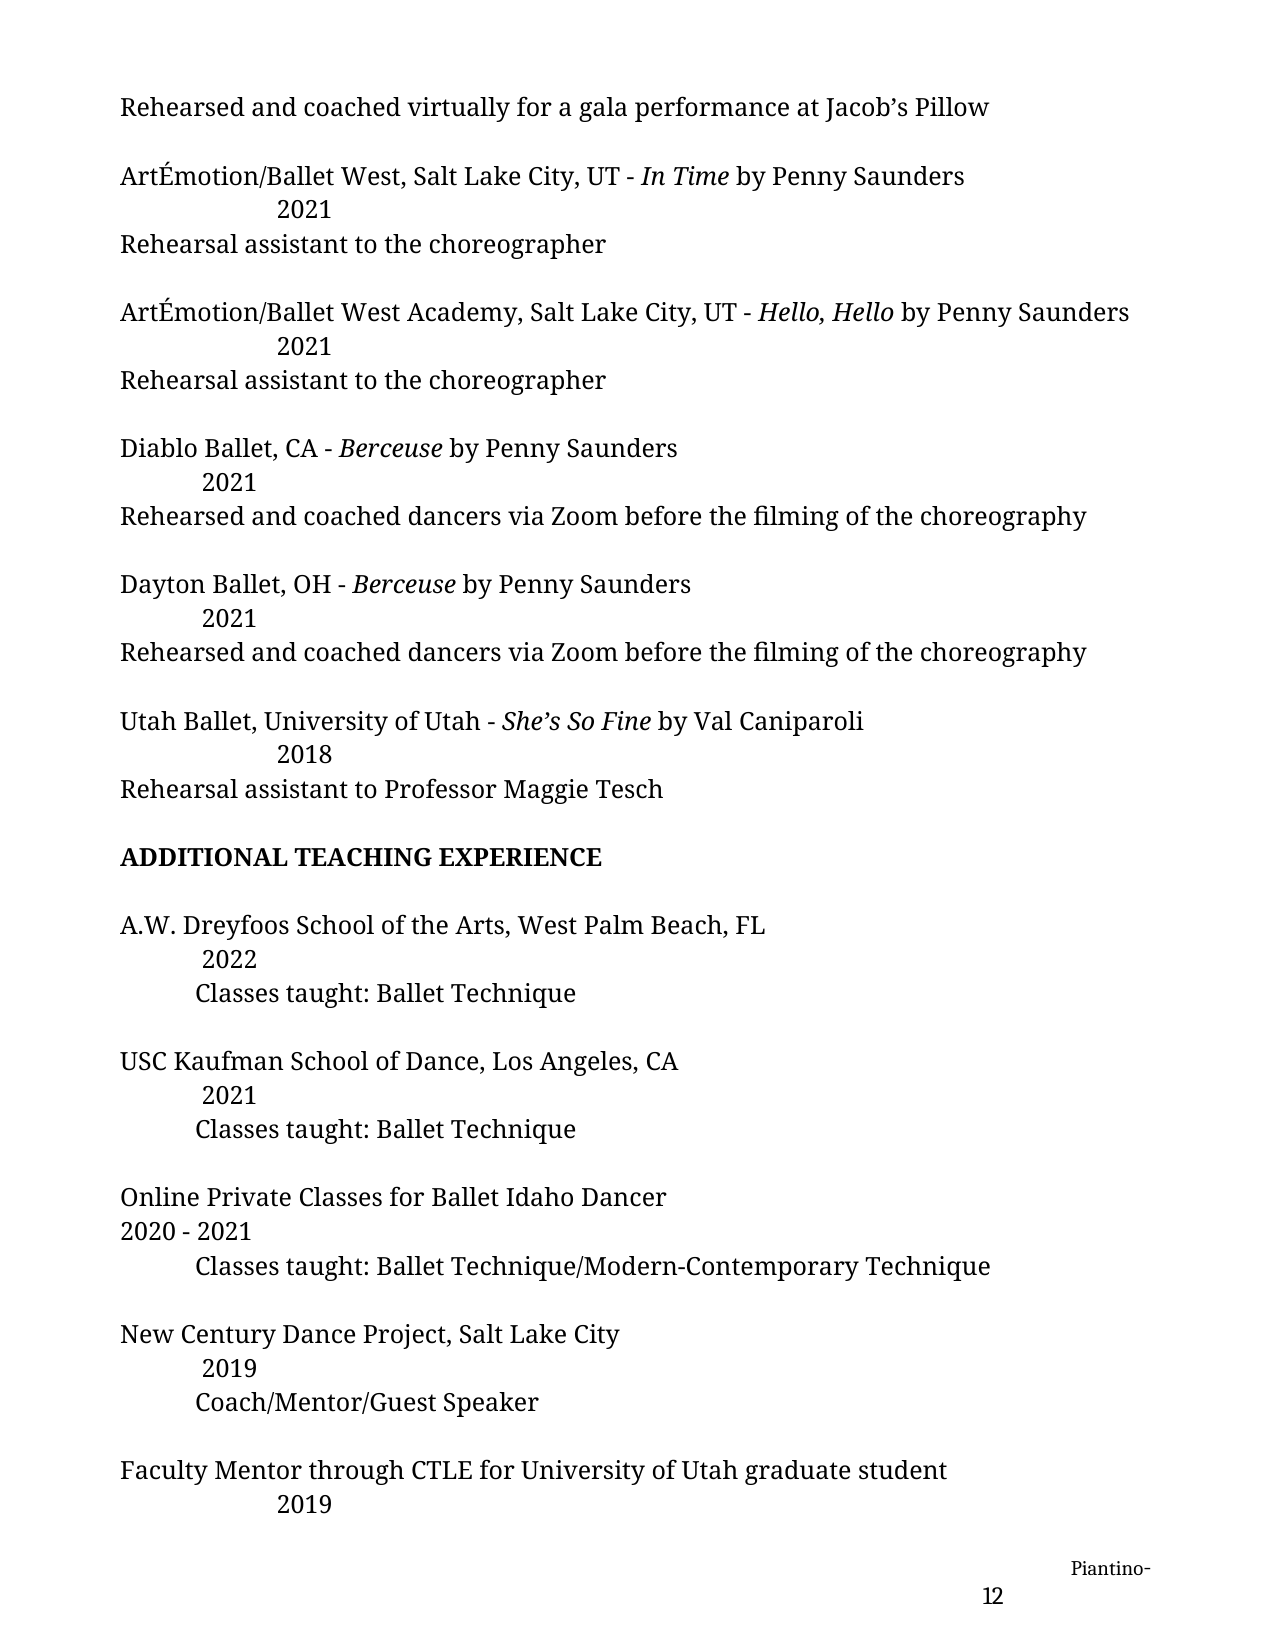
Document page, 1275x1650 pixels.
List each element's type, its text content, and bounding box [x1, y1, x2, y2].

text Diablo Ballet, CA - Berceuse by Penny Saunders 2021 [120, 431, 1155, 499]
text Classes taught: Ballet Technique/Modern-Contemporary Technique [120, 1248, 1155, 1282]
text A.W. Dreyfoos School of the Arts, West Palm Beach, FL 2022 [120, 907, 1155, 976]
text Rehearsal assistant to Professor Maggie Tesch [120, 771, 1155, 805]
text Classes taught: Ballet Technique [120, 1112, 1155, 1146]
text Classes taught: Ballet Technique [120, 976, 1155, 1010]
text Dayton Ballet, OH - Berceuse by Penny Saunders 2021 [120, 567, 1155, 635]
text New Century Dance Project, Salt Lake City 2019 [120, 1316, 1155, 1384]
text Rehearsal assistant to the choreographer [120, 362, 1155, 397]
text Coach/Mentor/Guest Speaker [120, 1384, 1155, 1418]
text Rehearsed and coached virtually for a gala performance at Jacob’s Pillow [120, 90, 1155, 124]
text Faculty Mentor through CTLE for University of Utah graduate student 2019 [120, 1452, 1155, 1521]
text Utah Ballet, University of Utah - She’s So Fine by Val Caniparoli 2018 [120, 703, 1155, 771]
text ArtÉmotion/Ballet West Academy, Salt Lake City, UT - Hello, Hello by Penny Saunders 2021 [120, 294, 1155, 362]
text USC Kaufman School of Dance, Los Angeles, CA 2021 [120, 1044, 1155, 1112]
text ADDITIONAL TEACHING EXPERIENCE [120, 839, 1155, 873]
text Online Private Classes for Ballet Idaho Dancer 2020 - 2021 [120, 1180, 1155, 1248]
text ArtÉmotion/Ballet West, Salt Lake City, UT - In Time by Penny Saunders 2021 [120, 158, 1155, 226]
text Rehearsed and coached dancers via Zoom before the filming of the choreography [120, 635, 1155, 669]
text Rehearsed and coached dancers via Zoom before the filming of the choreography [120, 499, 1155, 533]
text Rehearsal assistant to the choreographer [120, 226, 1155, 260]
